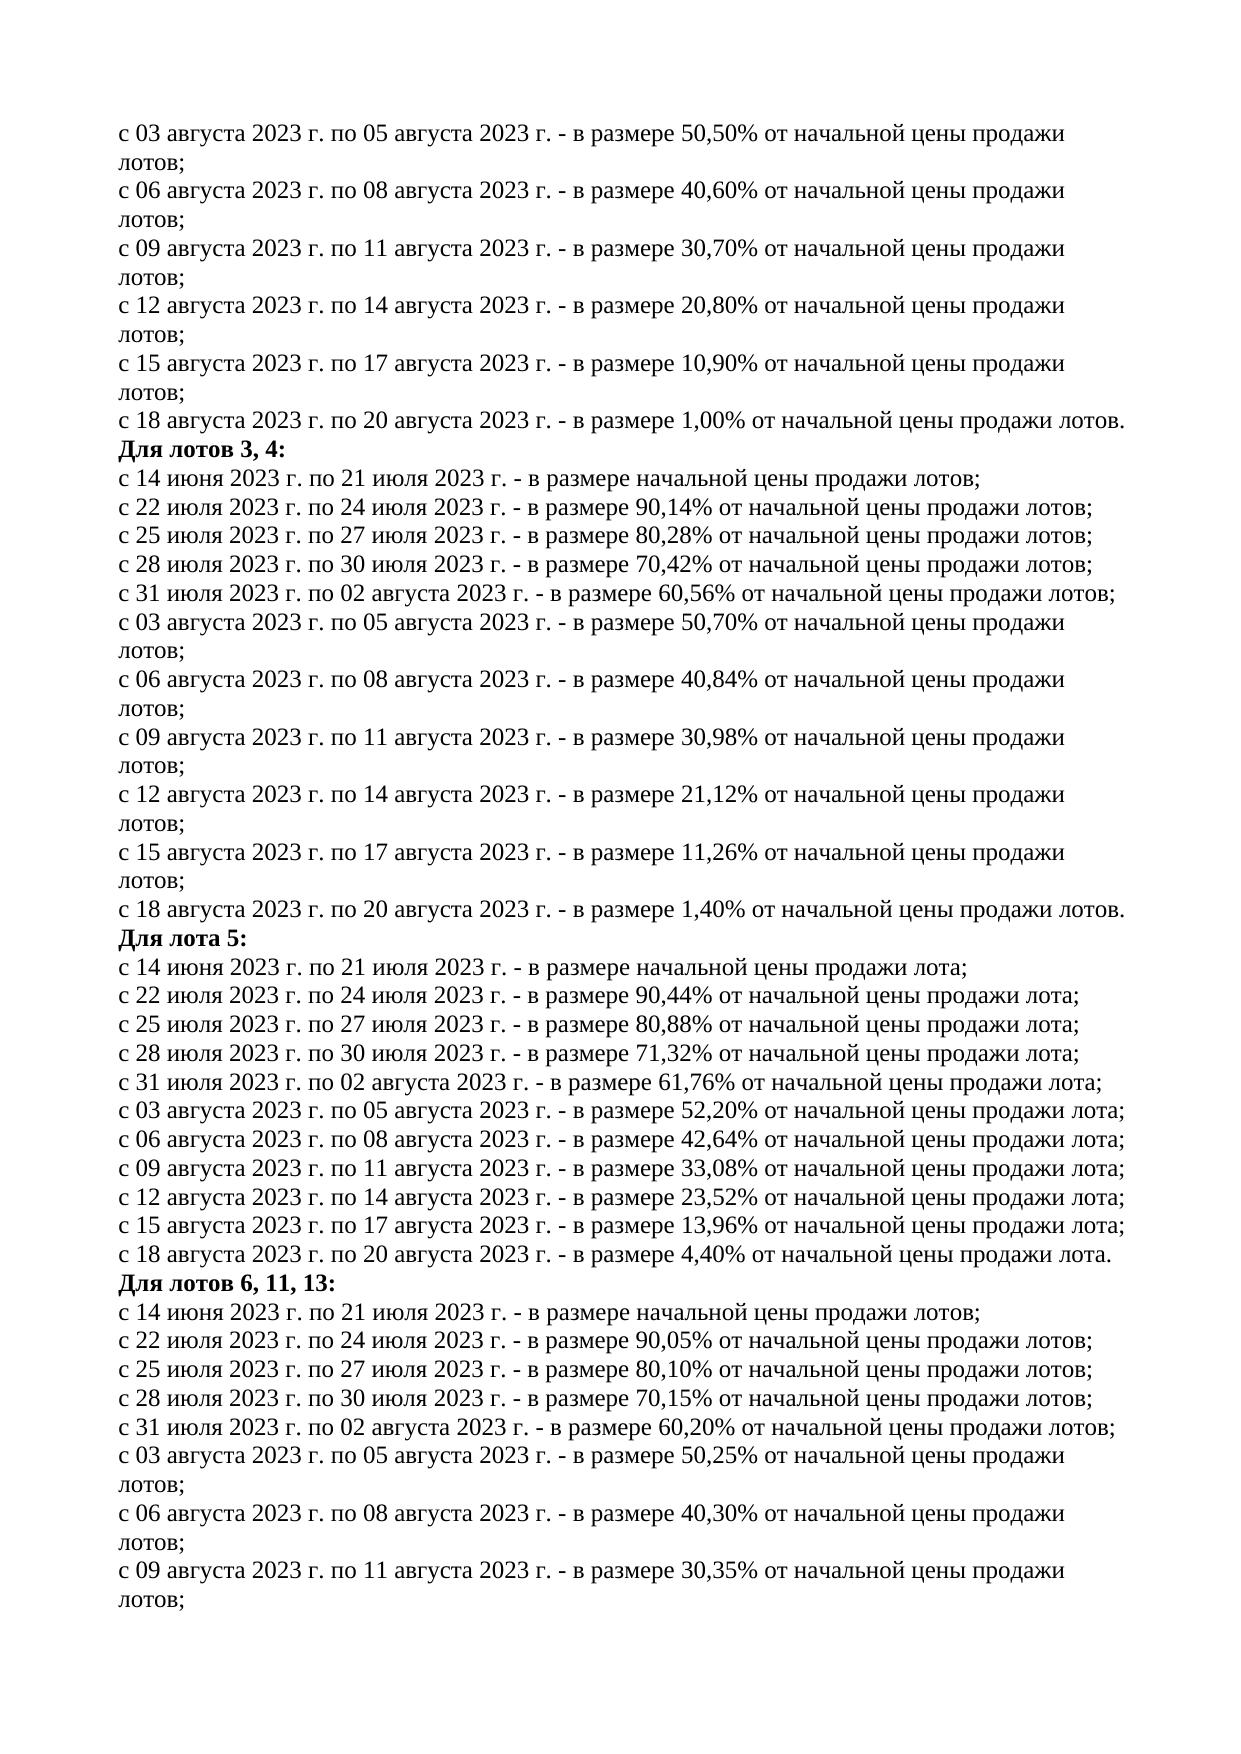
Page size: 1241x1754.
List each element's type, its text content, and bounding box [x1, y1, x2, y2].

text с 06 августа 2023 г. по 08 августа 2023 г. - в размере 40,60% от начальной цены продажи лотов; [118, 176, 1137, 233]
text с 09 августа 2023 г. по 11 августа 2023 г. - в размере 30,35% от начальной цены продажи лотов; [118, 1556, 1137, 1613]
text с 22 июля 2023 г. по 24 июля 2023 г. - в размере 90,05% от начальной цены продажи лотов; [118, 1326, 1137, 1354]
text с 25 июля 2023 г. по 27 июля 2023 г. - в размере 80,88% от начальной цены продажи лота; [118, 1009, 1137, 1038]
text с 09 августа 2023 г. по 11 августа 2023 г. - в размере 30,98% от начальной цены продажи лотов; [118, 722, 1137, 779]
text с 14 июня 2023 г. по 21 июля 2023 г. - в размере начальной цены продажи лотов; [118, 463, 1137, 492]
text с 14 июня 2023 г. по 21 июля 2023 г. - в размере начальной цены продажи лота; [118, 952, 1137, 981]
text с 06 августа 2023 г. по 08 августа 2023 г. - в размере 40,30% от начальной цены продажи лотов; [118, 1498, 1137, 1556]
text Для лота 5: [118, 923, 1137, 952]
text с 15 августа 2023 г. по 17 августа 2023 г. - в размере 11,26% от начальной цены продажи лотов; [118, 837, 1137, 894]
text с 28 июля 2023 г. по 30 июля 2023 г. - в размере 71,32% от начальной цены продажи лота; [118, 1038, 1137, 1067]
text с 09 августа 2023 г. по 11 августа 2023 г. - в размере 30,70% от начальной цены продажи лотов; [118, 233, 1137, 291]
text с 28 июля 2023 г. по 30 июля 2023 г. - в размере 70,42% от начальной цены продажи лотов; [118, 549, 1137, 578]
text с 15 августа 2023 г. по 17 августа 2023 г. - в размере 10,90% от начальной цены продажи лотов; [118, 348, 1137, 406]
text с 22 июля 2023 г. по 24 июля 2023 г. - в размере 90,44% от начальной цены продажи лота; [118, 981, 1137, 1009]
text с 18 августа 2023 г. по 20 августа 2023 г. - в размере 4,40% от начальной цены продажи лота. [118, 1239, 1137, 1268]
text с 03 августа 2023 г. по 05 августа 2023 г. - в размере 52,20% от начальной цены продажи лота; [118, 1096, 1137, 1124]
text с 18 августа 2023 г. по 20 августа 2023 г. - в размере 1,00% от начальной цены продажи лотов. [118, 406, 1137, 434]
text с 06 августа 2023 г. по 08 августа 2023 г. - в размере 40,84% от начальной цены продажи лотов; [118, 664, 1137, 722]
text с 09 августа 2023 г. по 11 августа 2023 г. - в размере 33,08% от начальной цены продажи лота; [118, 1153, 1137, 1182]
text с 18 августа 2023 г. по 20 августа 2023 г. - в размере 1,40% от начальной цены продажи лотов. [118, 894, 1137, 923]
text с 14 июня 2023 г. по 21 июля 2023 г. - в размере начальной цены продажи лотов; [118, 1297, 1137, 1326]
text с 28 июля 2023 г. по 30 июля 2023 г. - в размере 70,15% от начальной цены продажи лотов; [118, 1383, 1137, 1412]
text с 03 августа 2023 г. по 05 августа 2023 г. - в размере 50,50% от начальной цены продажи лотов; [118, 118, 1137, 176]
text с 06 августа 2023 г. по 08 августа 2023 г. - в размере 42,64% от начальной цены продажи лота; [118, 1124, 1137, 1153]
text Для лотов 3, 4: [118, 434, 1137, 463]
text с 03 августа 2023 г. по 05 августа 2023 г. - в размере 50,70% от начальной цены продажи лотов; [118, 607, 1137, 664]
text с 22 июля 2023 г. по 24 июля 2023 г. - в размере 90,14% от начальной цены продажи лотов; [118, 492, 1137, 521]
text с 25 июля 2023 г. по 27 июля 2023 г. - в размере 80,10% от начальной цены продажи лотов; [118, 1354, 1137, 1383]
text с 12 августа 2023 г. по 14 августа 2023 г. - в размере 21,12% от начальной цены продажи лотов; [118, 779, 1137, 837]
text с 15 августа 2023 г. по 17 августа 2023 г. - в размере 13,96% от начальной цены продажи лота; [118, 1211, 1137, 1239]
text с 03 августа 2023 г. по 05 августа 2023 г. - в размере 50,25% от начальной цены продажи лотов; [118, 1441, 1137, 1498]
text с 31 июля 2023 г. по 02 августа 2023 г. - в размере 60,20% от начальной цены продажи лотов; [118, 1412, 1137, 1441]
text с 25 июля 2023 г. по 27 июля 2023 г. - в размере 80,28% от начальной цены продажи лотов; [118, 521, 1137, 549]
text Для лотов 6, 11, 13: [118, 1268, 1137, 1297]
text с 12 августа 2023 г. по 14 августа 2023 г. - в размере 20,80% от начальной цены продажи лотов; [118, 291, 1137, 348]
text с 31 июля 2023 г. по 02 августа 2023 г. - в размере 60,56% от начальной цены продажи лотов; [118, 578, 1137, 607]
text с 31 июля 2023 г. по 02 августа 2023 г. - в размере 61,76% от начальной цены продажи лота; [118, 1067, 1137, 1096]
text с 12 августа 2023 г. по 14 августа 2023 г. - в размере 23,52% от начальной цены продажи лота; [118, 1182, 1137, 1211]
